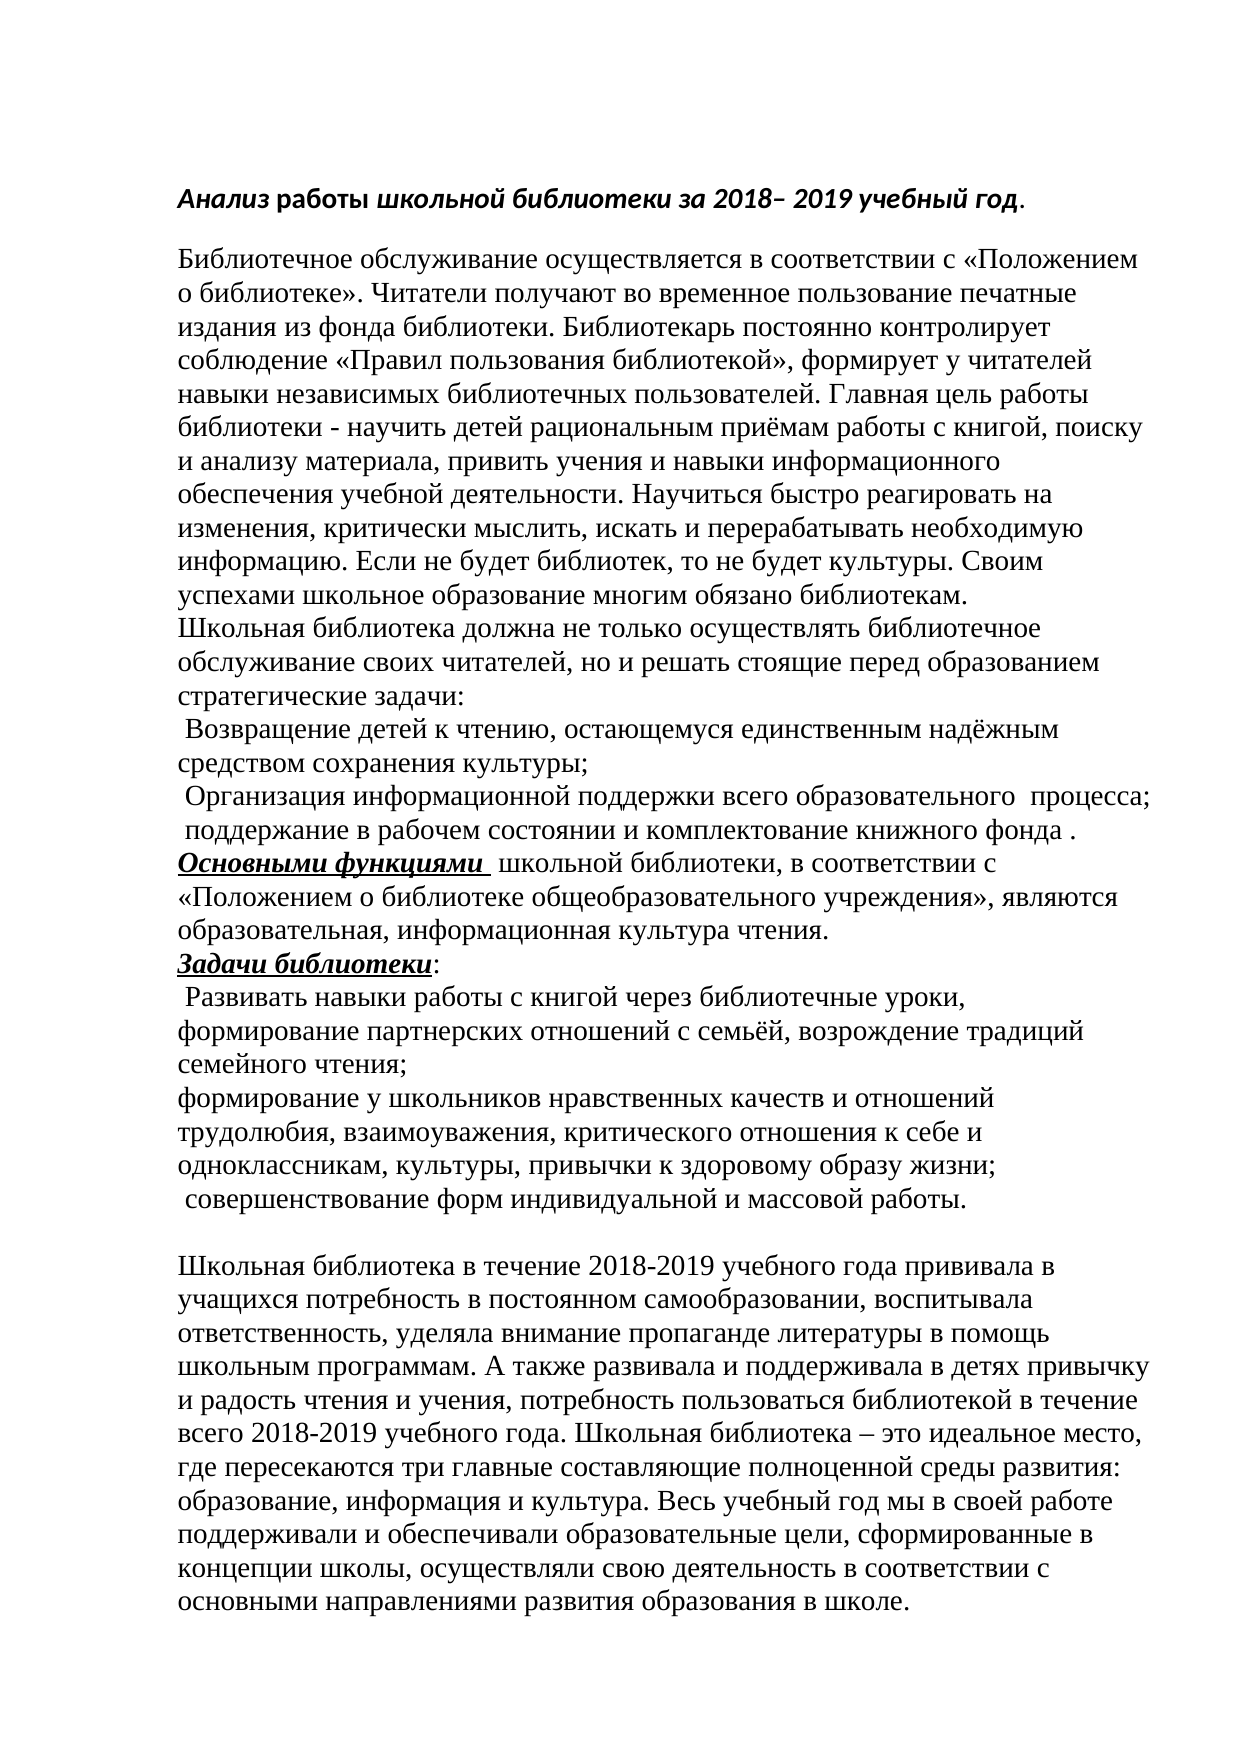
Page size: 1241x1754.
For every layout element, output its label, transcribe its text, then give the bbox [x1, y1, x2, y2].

text Организация информационной поддержки всего образовательного процесса; [177, 778, 1152, 812]
text Возвращение детей к чтению, остающемуся единственным надёжным средством сохранения культуры; [177, 711, 1152, 778]
text формирование у школьников нравственных качеств и отношений трудолюбия, взаимоуважения, критического отношения к себе и одноклассникам, культуры, привычки к здоровому образу жизни; [177, 1080, 1152, 1181]
text Школьная библиотека должна не только осуществлять библиотечное обслуживание своих читателей, но и решать стоящие перед образованием стратегические задачи: [177, 611, 1152, 711]
text совершенствование форм индивидуальной и массовой работы. [177, 1181, 1152, 1214]
text Основными функциями школьной библиотеки, в соответствии с «Положением о библиотеке общеобразовательного учреждения», являются образовательная, информационная культура чтения. [177, 845, 1152, 946]
text поддержание в рабочем состоянии и комплектование книжного фонда . [177, 812, 1152, 845]
text Библиотечное обслуживание осуществляется в соответствии с «Положением о библиотеке». Читатели получают во временное пользование печатные издания из фонда библиотеки. Библиотекарь постоянно контролирует соблюдение «Правил пользования библиотекой», формирует у читателей навыки независимых библиотечных пользователей. Главная цель работы библиотеки - научить детей рациональным приёмам работы с книгой, поиску и анализу материала, привить учения и навыки информационного обеспечения учебной деятельности. Научиться быстро реагировать на изменения, критически мыслить, искать и перерабатывать необходимую информацию. Если не будет библиотек, то не будет культуры. Своим успехами школьное образование многим обязано библиотекам. [177, 242, 1152, 611]
text Анализ работы школьной библиотеки за 2018– 2019 учебный год. [177, 180, 1152, 216]
text Задачи библиотеки: [177, 946, 1152, 979]
text Развивать навыки работы с книгой через библиотечные уроки, формирование партнерских отношений с семьёй, возрождение традиций семейного чтения; [177, 979, 1152, 1080]
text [177, 1248, 1152, 1617]
